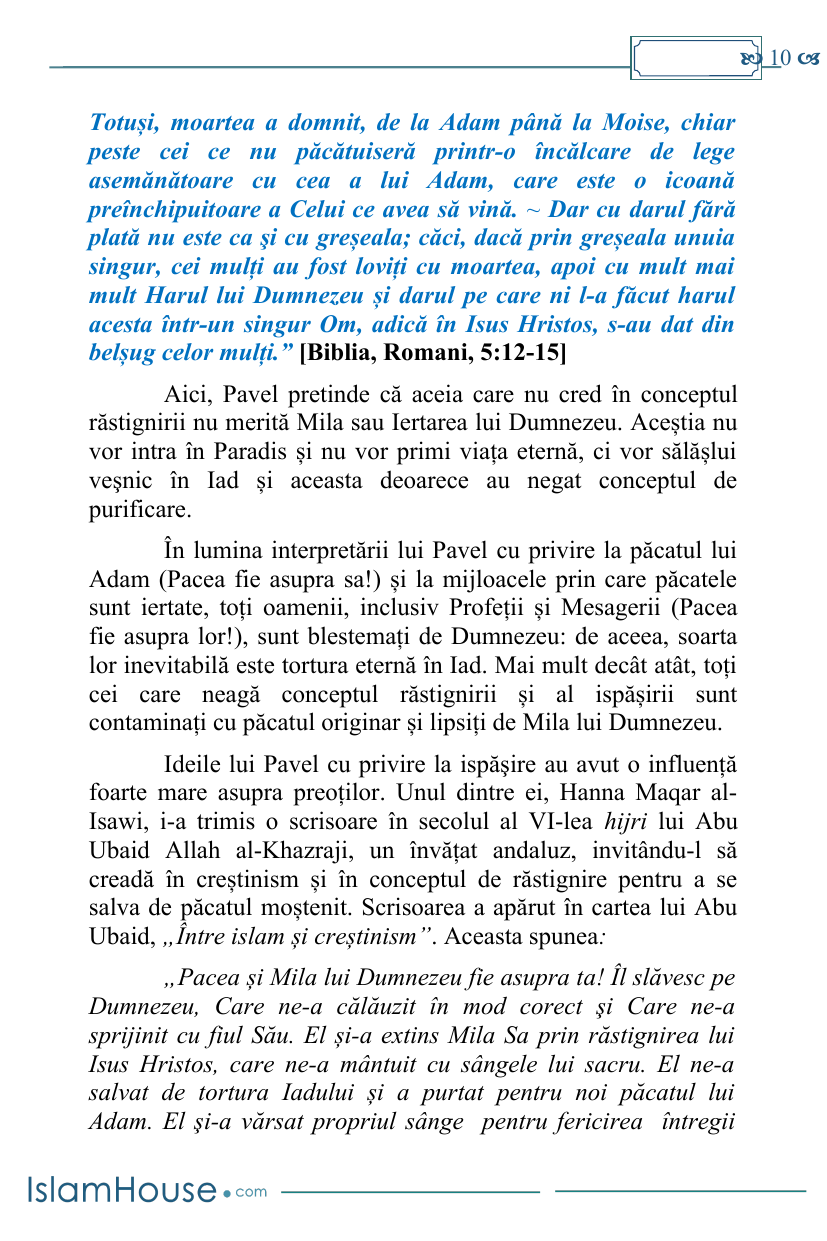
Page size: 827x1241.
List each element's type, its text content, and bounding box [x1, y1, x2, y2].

picture [20, 1171, 541, 1209]
text Aici, Pavel pretinde că aceia care nu cred în conceptul răstignirii nu merită Mila sau Iertarea lui Dumnezeu. Aceștia nu vor intra în Paradis și nu vor primi viața eternă, ci vor sălășlui veşnic în Iad și aceasta deoarece au negat conceptul de purificare. [89, 379, 738, 522]
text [89, 962, 738, 1135]
picture [548, 1170, 807, 1208]
text În lumina interpretării lui Pavel cu privire la păcatul lui Adam (Pacea fie asupra sa!) și la mijloacele prin care păcatele sunt iertate, toți oamenii, inclusiv Profeții și Mesagerii (Pacea fie asupra lor!), sunt blestemați de Dumnezeu: de aceea, soarta lor inevitabilă este tortura eternă în Iad. Mai mult decât atât, toți cei care neagă conceptul răstignirii și al ispășirii sunt contaminați cu păcatul originar și lipsiți de Mila lui Dumnezeu. [89, 535, 738, 736]
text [89, 107, 738, 366]
text Ideile lui Pavel cu privire la ispăşire au avut o influență foarte mare asupra preoților. Unul dintre ei, Hanna Maqar al-Isawi, i-a trimis o scrisoare în secolul al VI-lea hijri lui Abu Ubaid Allah al-Khazraji, un învățat andaluz, invitându-l să creadă în creștinism și în conceptul de răstignire pentru a se salva de păcatul moștenit. Scrisoarea a apărut în cartea lui Abu Ubaid, „Între islam și creștinism”. Aceasta spunea: [89, 749, 738, 950]
